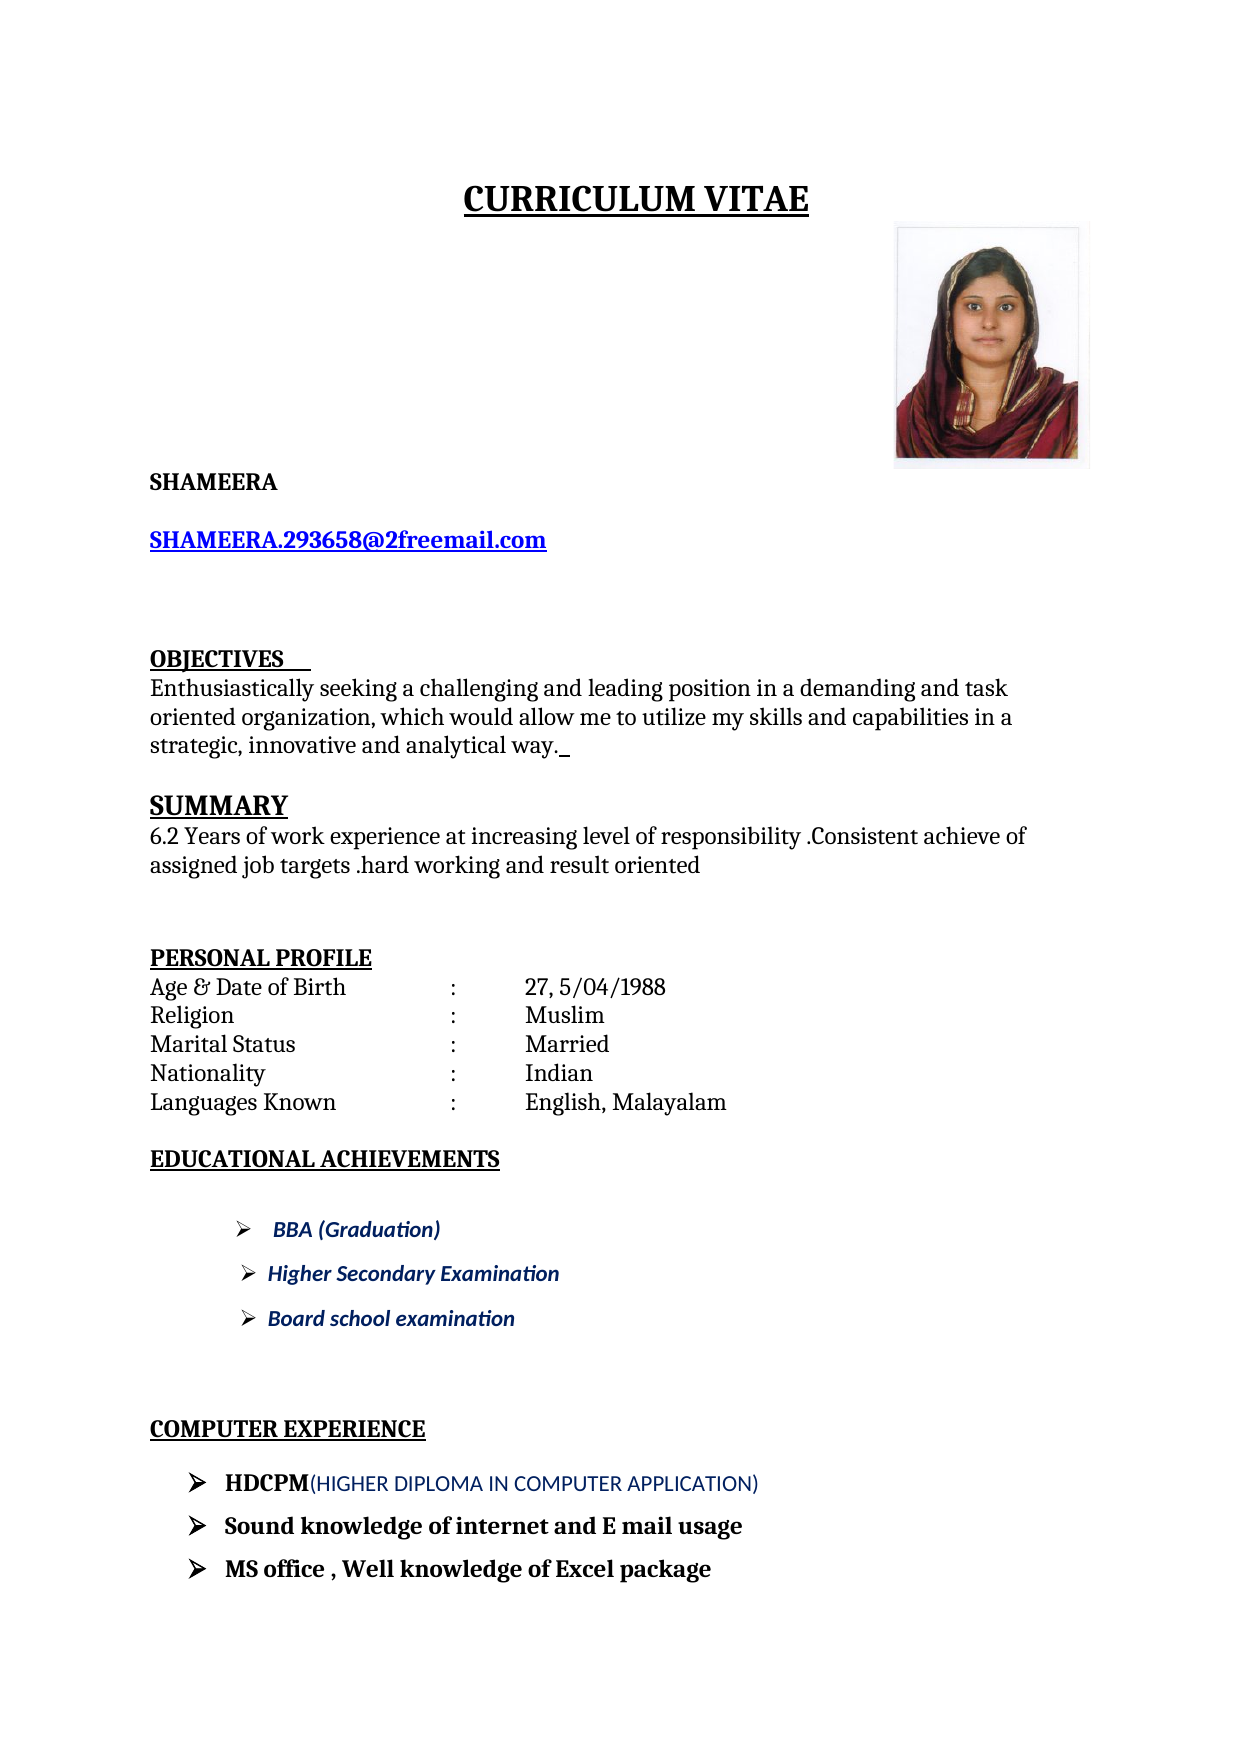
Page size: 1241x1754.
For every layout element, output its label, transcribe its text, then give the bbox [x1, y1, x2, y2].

text Age & Date of Birth : 27, 5/04/1988 [150, 972, 1090, 1001]
text Languages Known : English, Malayalam [150, 1087, 1090, 1116]
text Nationality : Indian [150, 1059, 1090, 1087]
text Marital Status : Married [150, 1030, 1090, 1059]
list Higher Secondary Examination [239, 1259, 1090, 1288]
text EDUCATIONAL ACHIEVEMENTS [150, 1145, 1090, 1174]
text Enthusiastically seeking a challenging and leading position in a demanding and task oriented organization, which would allow me to utilize my skills and capabilities in a strategic, innovative and analytical way. [150, 674, 1090, 760]
list MS office , Well knowledge of Excel package [187, 1555, 1090, 1584]
text COMPUTER EXPERIENCE [150, 1415, 1090, 1444]
text SHAMEERA.293658@2freemail.com [150, 526, 1090, 554]
text SUMMARY [150, 789, 1090, 822]
text PERSONAL PROFILE [150, 944, 1090, 972]
text Religion : Muslim [150, 1001, 1090, 1030]
text CURRICULUM VITAE [150, 178, 1090, 221]
text SHAMEERA [150, 468, 1090, 497]
list Sound knowledge of internet and E mail usage [187, 1512, 1090, 1541]
subtitle BBA (Graduation) [234, 1215, 1090, 1243]
picture [893, 221, 1091, 469]
list Board school examination [239, 1304, 1090, 1332]
text 6.2 Years of work experience at increasing level of responsibility .Consistent achieve of assigned job targets .hard working and result oriented [150, 822, 1090, 880]
list HDCPM(HIGHER DIPLOMA IN COMPUTER APPLICATION) [187, 1469, 1090, 1498]
text OBJECTIVES [150, 645, 1090, 674]
